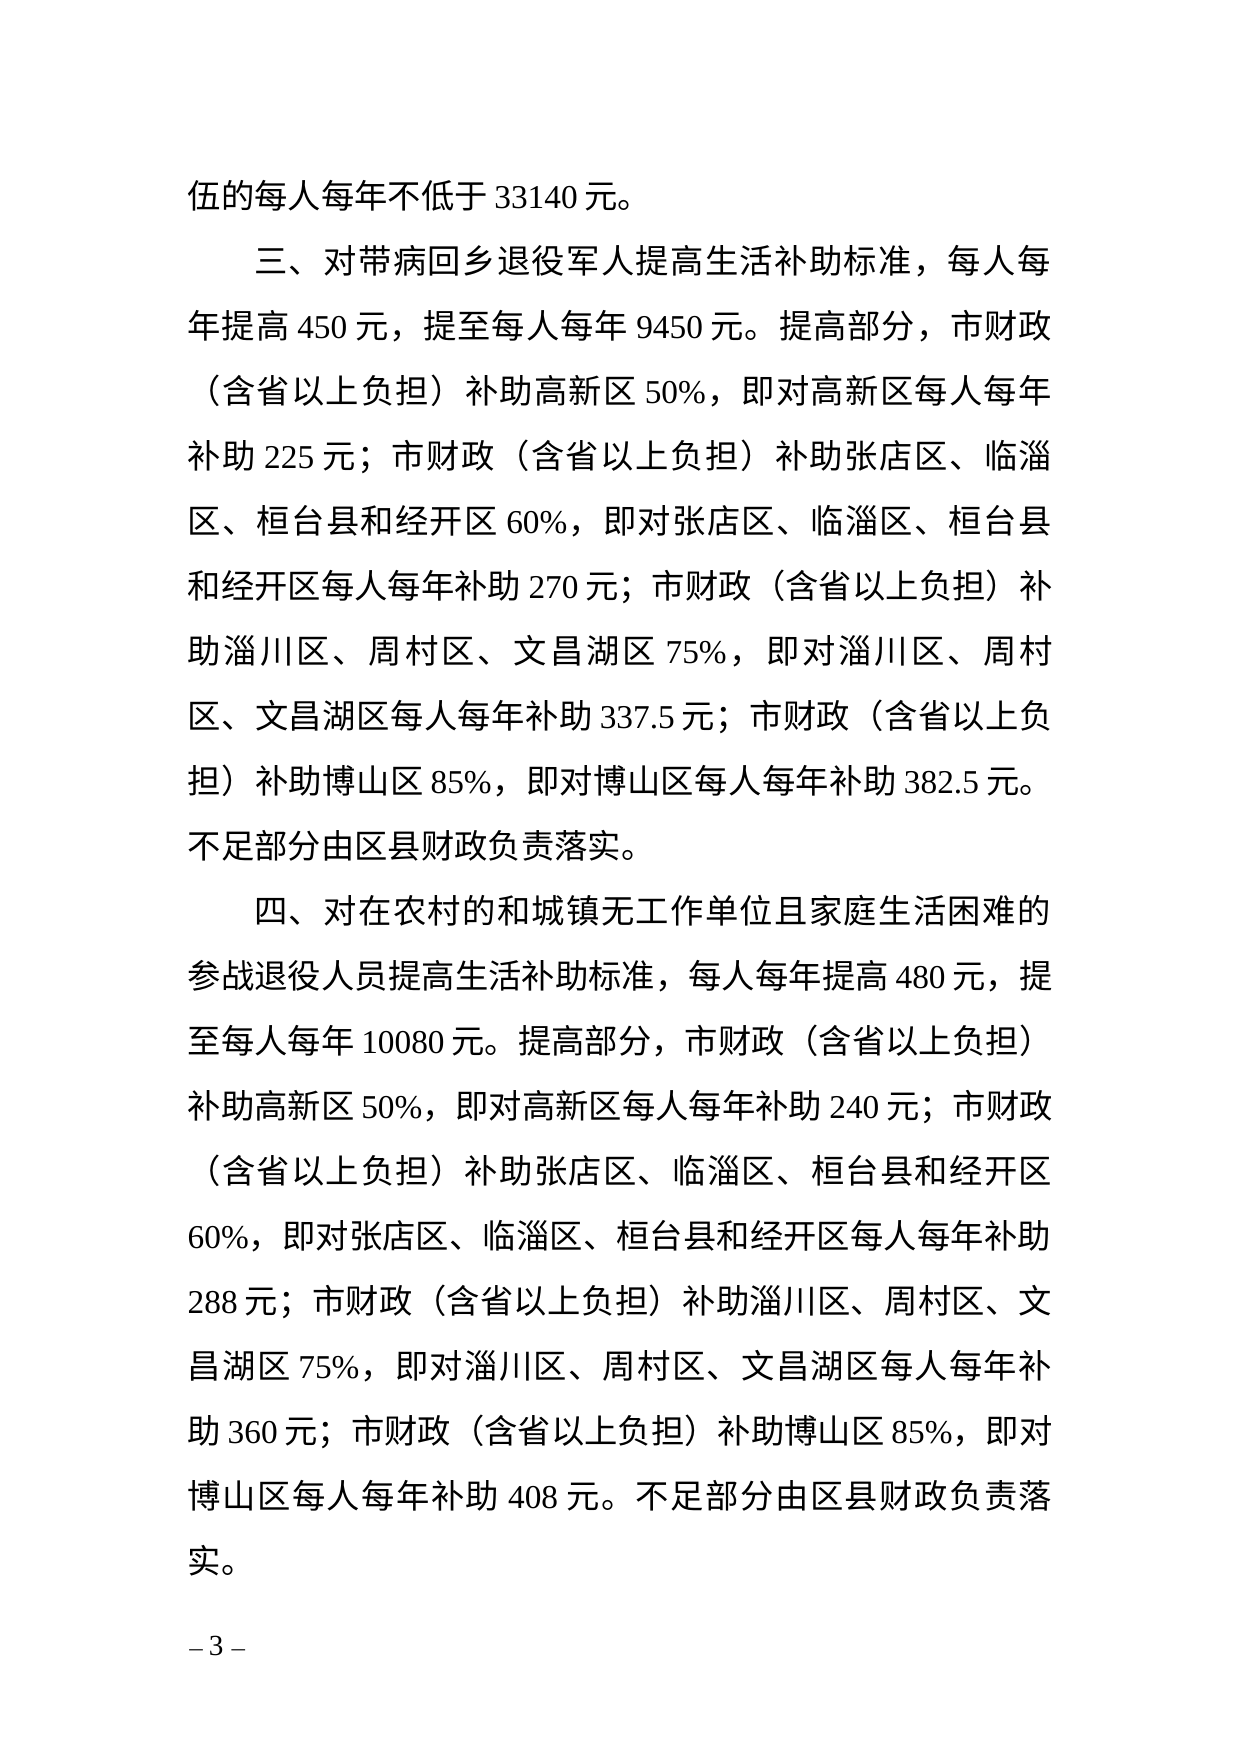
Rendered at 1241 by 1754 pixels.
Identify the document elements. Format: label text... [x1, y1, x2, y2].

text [187, 162, 1053, 227]
text 四、对在农村的和城镇无工作单位且家庭生活困难的参战退役人员提高生活补助标准，每人每年提高480元，提至每人每年10080元。提高部分，市财政（含省以上负担）补助高新区50%，即对高新区每人每年补助240元；市财政（含省以上负担）补助张店区、临淄区、桓台县和经开区60%，即对张店区、临淄区、桓台县和经开区每人每年补助288元；市财政（含省以上负担）补助淄川区、周村区、文昌湖区75%，即对淄川区、周村区、文昌湖区每人每年补助360元；市财政（含省以上负担）补助博山区85%，即对博山区每人每年补助408元。不足部分由区县财政负责落实。 [187, 877, 1053, 1592]
text 三、对带病回乡退役军人提高生活补助标准，每人每年提高450元，提至每人每年9450元。提高部分，市财政（含省以上负担）补助高新区50%，即对高新区每人每年补助225元；市财政（含省以上负担）补助张店区、临淄区、桓台县和经开区60%，即对张店区、临淄区、桓台县和经开区每人每年补助270元；市财政（含省以上负担）补助淄川区、周村区、文昌湖区75%，即对淄川区、周村区、文昌湖区每人每年补助337.5元；市财政（含省以上负担）补助博山区85%，即对博山区每人每年补助382.5元。不足部分由区县财政负责落实。 [187, 227, 1053, 877]
